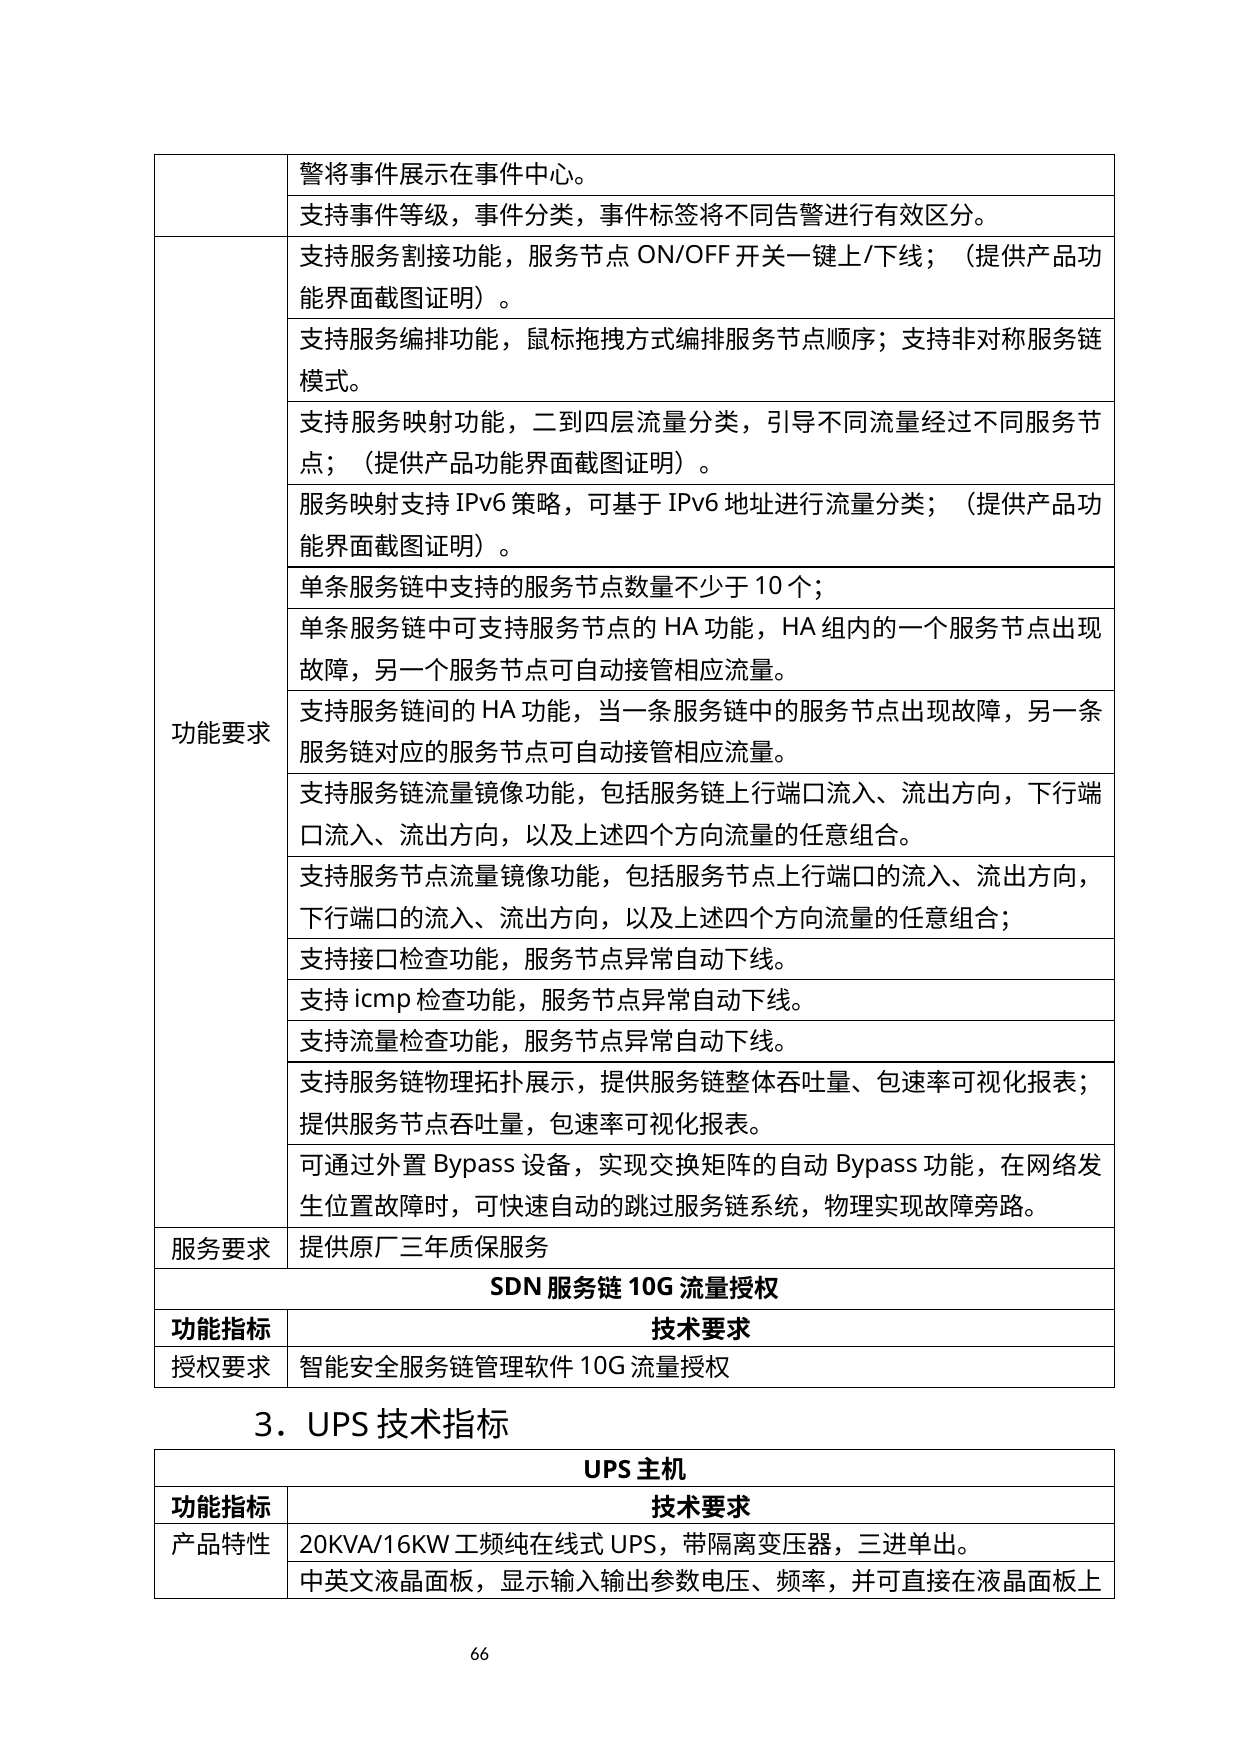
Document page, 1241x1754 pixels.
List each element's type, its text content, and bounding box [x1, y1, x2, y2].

table_cell 支持服务割接功能，服务节点ON/OFF开关一键上/下线；（提供产品功能界面截图证明）。 [288, 237, 1114, 318]
table_cell 支持事件等级，事件分类，事件标签将不同告警进行有效区分。 [288, 196, 1114, 236]
table_cell 智能安全服务链管理软件10G流量授权 [288, 1347, 1114, 1387]
table_cell 支持服务链物理拓扑展示，提供服务链整体吞吐量、包速率可视化报表；提供服务节点吞吐量，包速率可视化报表。 [288, 1063, 1114, 1144]
table_cell 功能指标 [155, 1310, 287, 1346]
table_cell 授权要求 [155, 1347, 287, 1387]
text 3．UPS技术指标 [187, 1388, 1053, 1449]
table_cell 支持icmp检查功能，服务节点异常自动下线。 [288, 980, 1114, 1020]
table_cell 技术要求 [288, 1310, 1114, 1346]
table_cell 单条服务链中支持的服务节点数量不少于10个； [288, 568, 1114, 607]
table_cell 服务映射支持IPv6策略，可基于IPv6地址进行流量分类；（提供产品功能界面截图证明）。 [288, 485, 1114, 566]
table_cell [288, 1562, 1114, 1598]
table_cell SDN服务链10G流量授权 [155, 1269, 1114, 1309]
table_cell 支持服务节点流量镜像功能，包括服务节点上行端口的流入、流出方向，下行端口的流入、流出方向，以及上述四个方向流量的任意组合； [288, 857, 1114, 938]
table_cell 服务要求 [155, 1228, 287, 1268]
table_cell 可通过外置Bypass设备，实现交换矩阵的自动Bypass功能，在网络发生位置故障时，可快速自动的跳过服务链系统，物理实现故障旁路。 [288, 1145, 1114, 1227]
table_cell 功能指标 [155, 1487, 287, 1523]
table_header UPS主机 [155, 1450, 1114, 1486]
table_cell 支持服务链流量镜像功能，包括服务链上行端口流入、流出方向，下行端口流入、流出方向，以及上述四个方向流量的任意组合。 [288, 774, 1114, 856]
table_cell 产品特性 [155, 1524, 287, 1598]
table_cell 提供原厂三年质保服务 [288, 1228, 1114, 1268]
table_cell 支持服务链间的HA功能，当一条服务链中的服务节点出现故障，另一条服务链对应的服务节点可自动接管相应流量。 [288, 691, 1114, 773]
table_cell 支持接口检查功能，服务节点异常自动下线。 [288, 939, 1114, 979]
table_cell 技术要求 [288, 1487, 1114, 1523]
table_cell 单条服务链中可支持服务节点的HA功能，HA组内的一个服务节点出现故障，另一个服务节点可自动接管相应流量。 [288, 609, 1114, 690]
table_cell 20KVA/16KW工频纯在线式UPS，带隔离变压器，三进单出。 [288, 1524, 1114, 1561]
table_cell 支持服务映射功能，二到四层流量分类，引导不同流量经过不同服务节点；（提供产品功能界面截图证明）。 [288, 402, 1114, 484]
table_cell 功能要求 [155, 237, 287, 1227]
table_cell 支持服务编排功能，鼠标拖拽方式编排服务节点顺序；支持非对称服务链模式。 [288, 319, 1114, 401]
table_cell 支持流量检查功能，服务节点异常自动下线。 [288, 1021, 1114, 1061]
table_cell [288, 155, 1114, 194]
